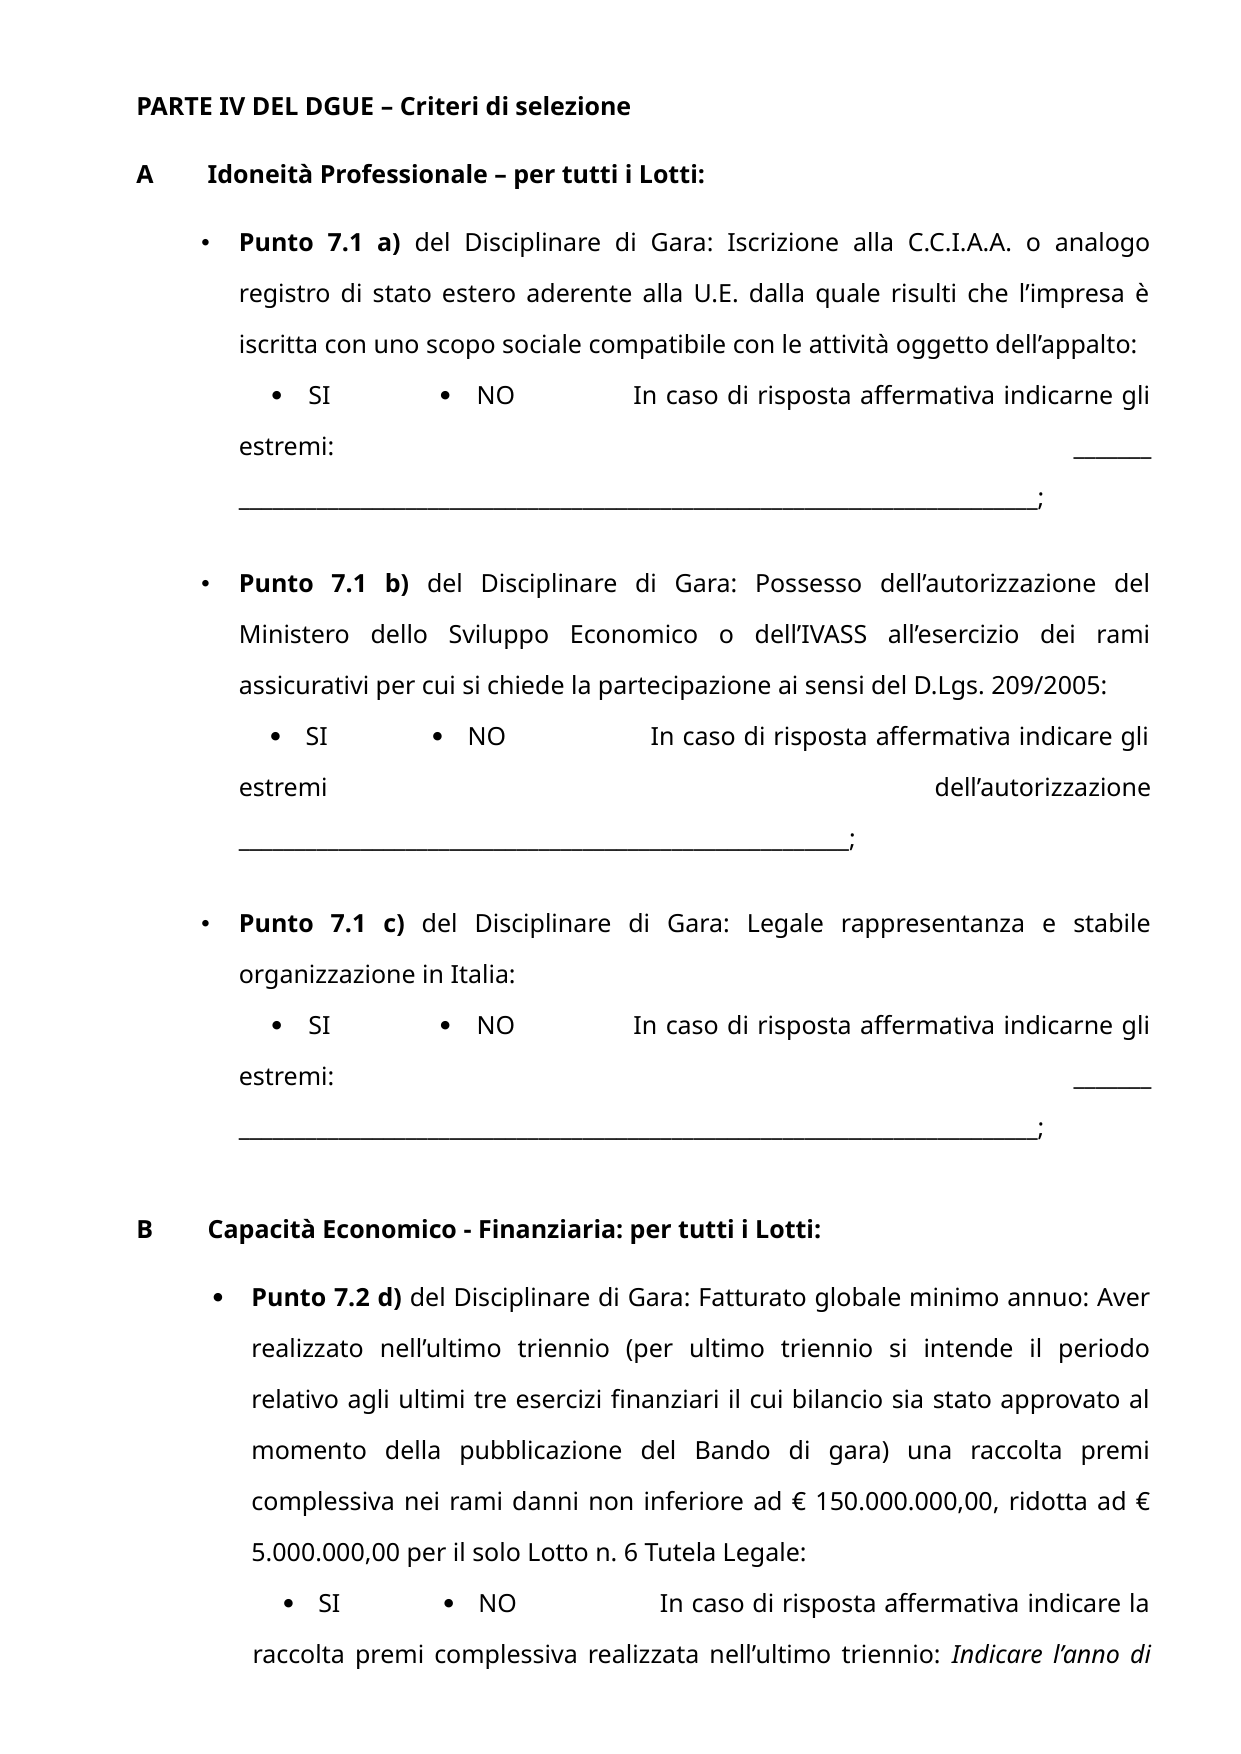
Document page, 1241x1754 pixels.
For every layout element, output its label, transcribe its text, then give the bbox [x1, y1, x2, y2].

text A Idoneità Professionale – per tutti i Lotti: [136, 157, 1151, 191]
list Punto 7.2 d) del Disciplinare di Gara: Fatturato globale minimo annuo: Aver realizzato nell’ultimo triennio (per ultimo triennio si intende il periodo relativo agli ultimi tre esercizi finanziari il cui bilancio sia stato approvato al momento della pubblicazione del Bando di gara) una raccolta premi complessiva nei rami danni non inferiore ad € 150.000.000,00, ridotta ad € 5.000.000,00 per il solo Lotto n. 6 Tutela Legale: [214, 1280, 1151, 1569]
text PARTE IV DEL DGUE – Criteri di selezione [136, 89, 1151, 123]
text SI NO In caso di risposta affermativa indicare gli estremi dell’autorizzazione _______________________________________________________; [239, 718, 1151, 854]
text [252, 1586, 1151, 1671]
list Punto 7.1 b) del Disciplinare di Gara: Possesso dell’autorizzazione del Ministero dello Sviluppo Economico o dell’IVASS all’esercizio dei rami assicurativi per cui si chiede la partecipazione ai sensi del D.Lgs. 209/2005: [201, 565, 1151, 701]
text SI NO In caso di risposta affermativa indicarne gli estremi: _______ ________________________________________________________________________; [239, 1008, 1151, 1144]
text SI NO In caso di risposta affermativa indicarne gli estremi: _______ ________________________________________________________________________; [239, 378, 1151, 514]
text B Capacità Economico - Finanziaria: per tutti i Lotti: [136, 1212, 1151, 1246]
list Punto 7.1 a) del Disciplinare di Gara: Iscrizione alla C.C.I.A.A. o analogo registro di stato estero aderente alla U.E. dalla quale risulti che l’impresa è iscritta con uno scopo sociale compatibile con le attività oggetto dell’appalto: [201, 225, 1151, 361]
list Punto 7.1 c) del Disciplinare di Gara: Legale rappresentanza e stabile organizzazione in Italia: [201, 906, 1151, 991]
